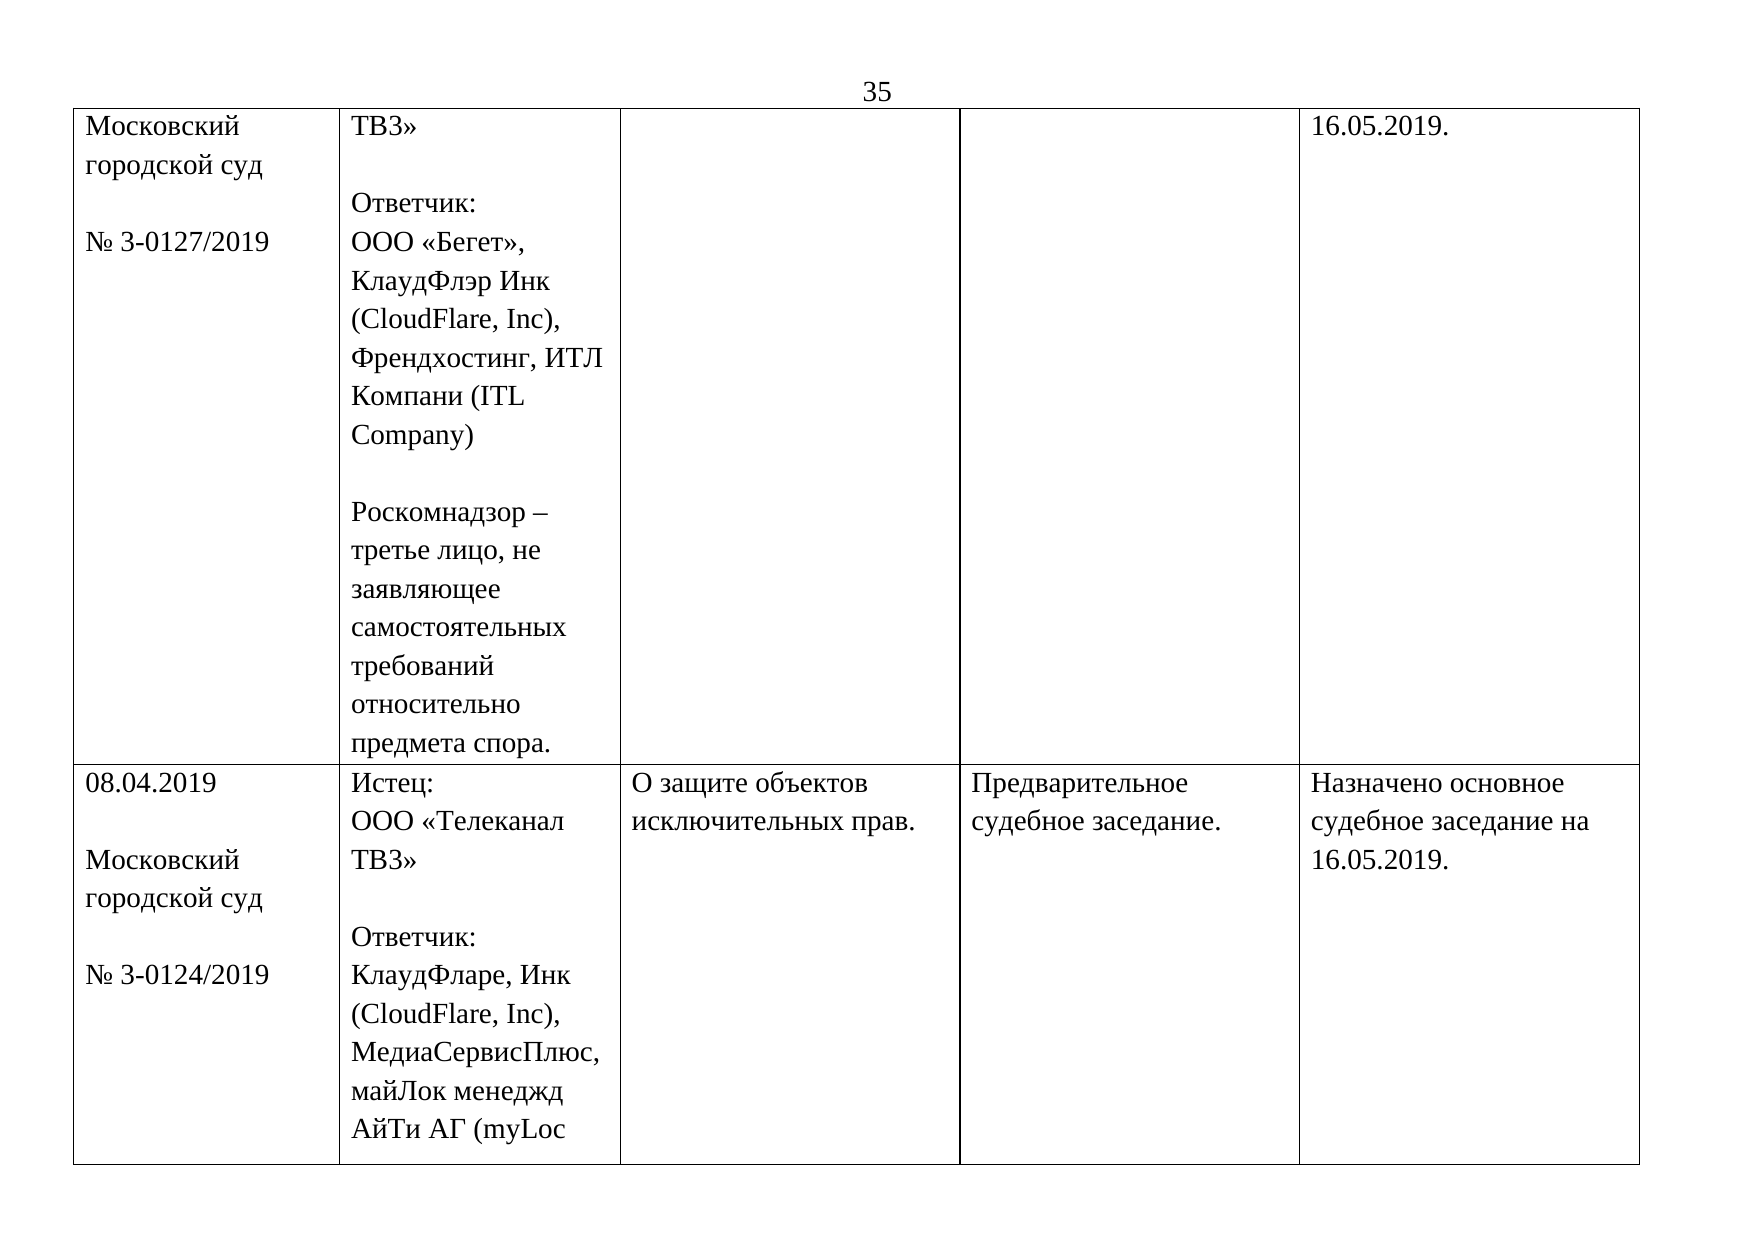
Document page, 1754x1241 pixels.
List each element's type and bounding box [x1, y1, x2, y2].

table_cell [74, 765, 339, 1164]
table_cell [1300, 765, 1639, 1164]
table_cell [621, 109, 959, 764]
table_cell [961, 109, 1299, 764]
table_cell [74, 109, 339, 764]
table_cell [621, 765, 959, 1164]
table_cell [340, 765, 620, 1164]
table_cell [1300, 109, 1639, 764]
table_cell [961, 765, 1299, 1164]
table_cell [340, 109, 620, 764]
